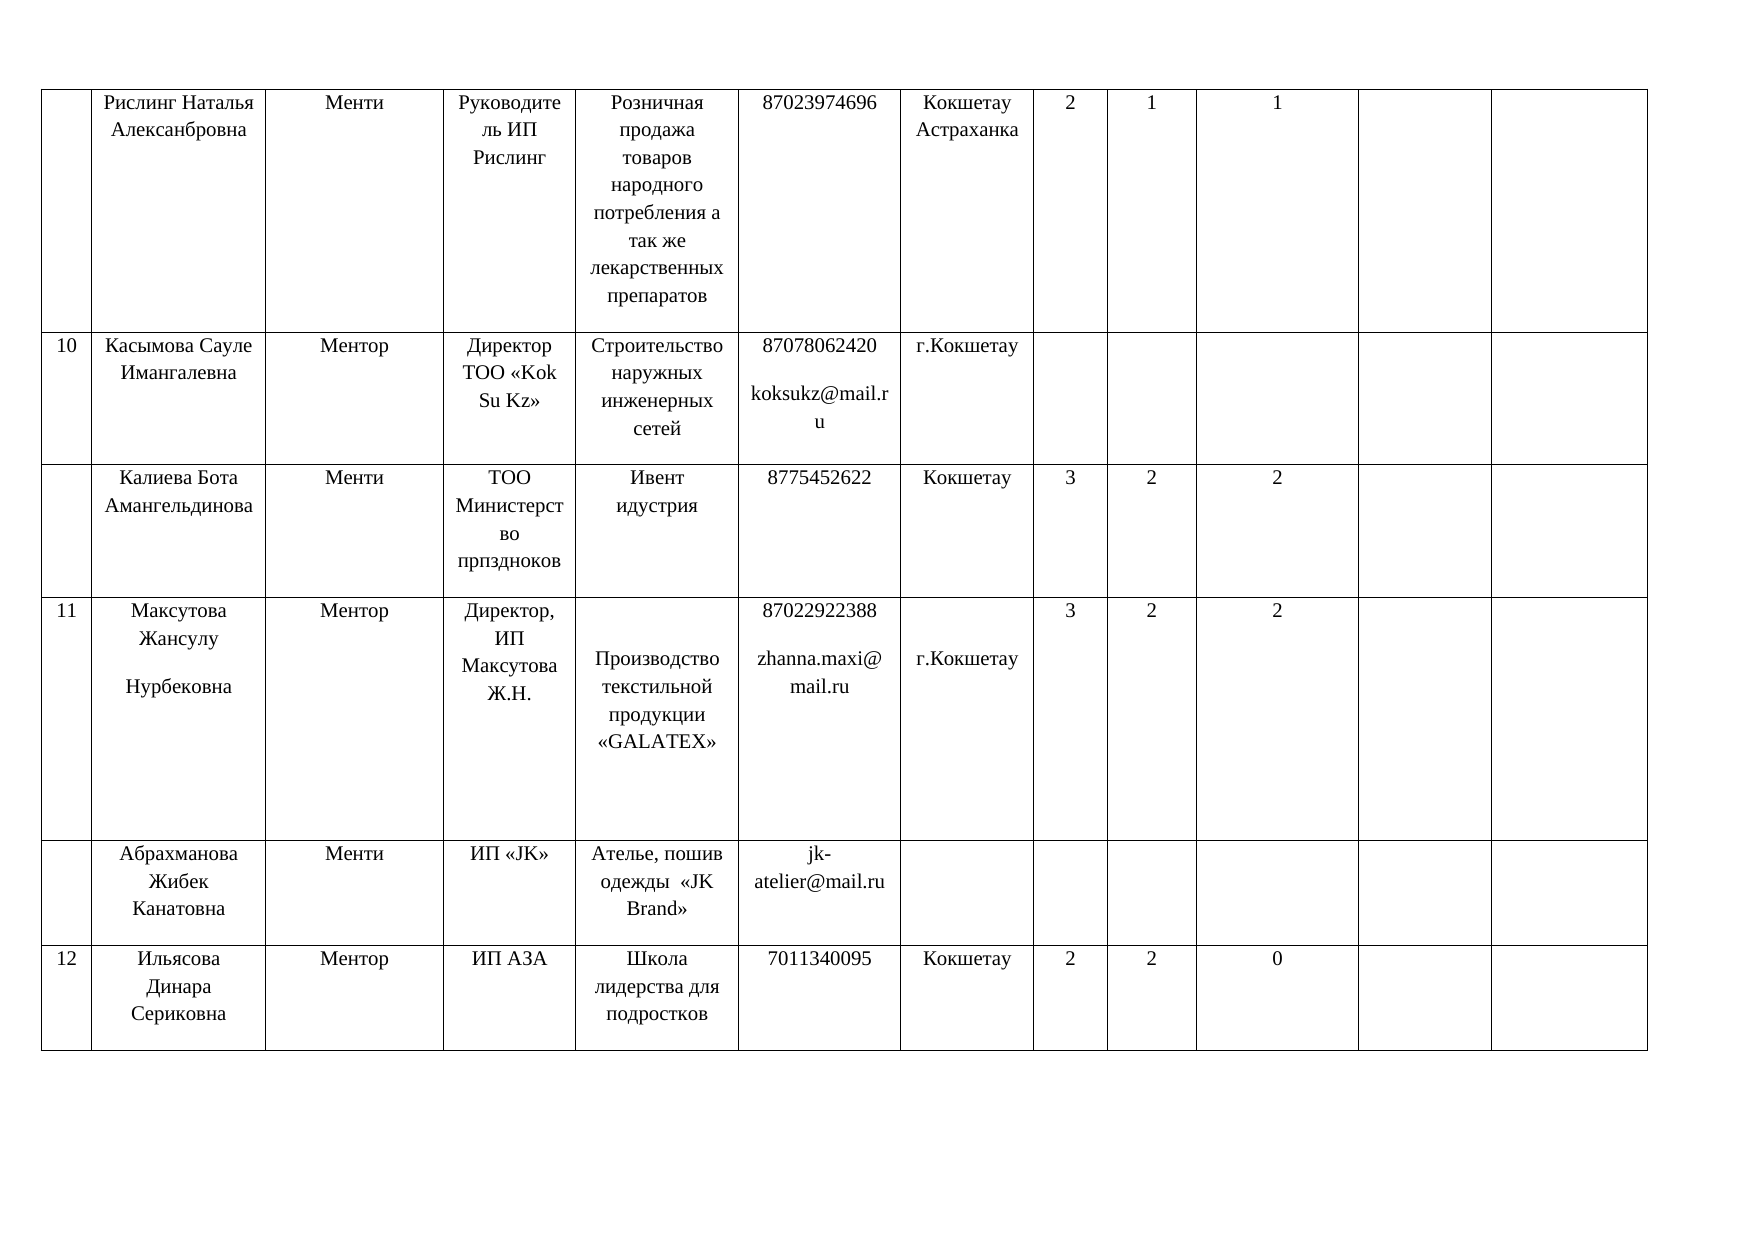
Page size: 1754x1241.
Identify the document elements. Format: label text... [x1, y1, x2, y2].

table_cell [42, 90, 91, 332]
table_cell 8775452622 [739, 465, 900, 597]
table_cell ИП АЗА [444, 946, 575, 1050]
table_cell [1492, 946, 1647, 1050]
table_cell [1034, 333, 1107, 464]
table_cell г.Кокшетау [901, 333, 1033, 464]
table_cell [1197, 841, 1358, 945]
table_cell 87078062420 koksukz@mail.ru [739, 333, 900, 464]
table_cell [1492, 598, 1647, 840]
table_cell Ивент идустрия [576, 465, 738, 597]
table_cell Менти [266, 841, 443, 945]
table_cell Директор, ИП Максутова Ж.Н. [444, 598, 575, 840]
table_cell 1 [1197, 90, 1358, 332]
table_cell 87022922388 zhanna.maxi@mail.ru [739, 598, 900, 840]
table_cell 12 [42, 946, 91, 1050]
table_cell ТОО Министерство прпздноков [444, 465, 575, 597]
table_cell Абрахманова Жибек Канатовна [92, 841, 265, 945]
table_cell 11 [42, 598, 91, 840]
table_cell Производство текстильной продукции «GALATEX» [576, 598, 738, 840]
table_cell [42, 841, 91, 945]
table_cell [1492, 333, 1647, 464]
table_cell 10 [42, 333, 91, 464]
table_cell [42, 465, 91, 597]
table_cell [1492, 841, 1647, 945]
table_cell 2 [1108, 465, 1196, 597]
table_cell Ментор [266, 598, 443, 840]
table_cell [1492, 465, 1647, 597]
table_cell 2 [1034, 90, 1107, 332]
table_cell Руководитель ИП Рислинг [444, 90, 575, 332]
table_cell 2 [1108, 598, 1196, 840]
table_cell Калиева Бота Амангельдинова [92, 465, 265, 597]
table_cell ИП «JK» [444, 841, 575, 945]
table_cell Рислинг Наталья Алексанбровна [92, 90, 265, 332]
table_cell Кокшетау [901, 946, 1033, 1050]
table_cell [1359, 465, 1491, 597]
table_cell [1034, 841, 1107, 945]
table_cell Розничная продажа товаров народного потребления а так же лекарственных препаратов [576, 90, 738, 332]
table_cell [1197, 333, 1358, 464]
table_cell 2 [1197, 465, 1358, 597]
table_cell jk-atelier@mail.ru [739, 841, 900, 945]
table_cell 2 [1034, 946, 1107, 1050]
table_cell Касымова Сауле Имангалевна [92, 333, 265, 464]
table_cell Менти [266, 465, 443, 597]
table_cell 7011340095 [739, 946, 900, 1050]
table_cell Строительство наружных инженерных сетей [576, 333, 738, 464]
table_cell [1108, 333, 1196, 464]
table_cell 87023974696 [739, 90, 900, 332]
table_cell 2 [1108, 946, 1196, 1050]
table_cell Максутова Жансулу Нурбековна [92, 598, 265, 840]
table_cell [1359, 598, 1491, 840]
table_cell Кокшетау Астраханка [901, 90, 1033, 332]
table_cell Кокшетау [901, 465, 1033, 597]
table_cell 3 [1034, 598, 1107, 840]
table_cell г.Кокшетау [901, 598, 1033, 840]
table_cell Директор ТОО «Kok Su Kz» [444, 333, 575, 464]
table_cell [1492, 90, 1647, 332]
table_cell [901, 841, 1033, 945]
table_cell Менти [266, 90, 443, 332]
table_cell Ателье, пошив одежды «JK Brand» [576, 841, 738, 945]
table_cell [1359, 333, 1491, 464]
table_cell 1 [1108, 90, 1196, 332]
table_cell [92, 946, 265, 1050]
table_cell 3 [1034, 465, 1107, 597]
table_cell [1359, 90, 1491, 332]
table_cell Ментор [266, 946, 443, 1050]
table_cell 2 [1197, 598, 1358, 840]
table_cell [576, 946, 738, 1050]
table_cell [1359, 946, 1491, 1050]
table_cell [1108, 841, 1196, 945]
table_cell 0 [1197, 946, 1358, 1050]
table_cell Ментор [266, 333, 443, 464]
table_cell [1359, 841, 1491, 945]
